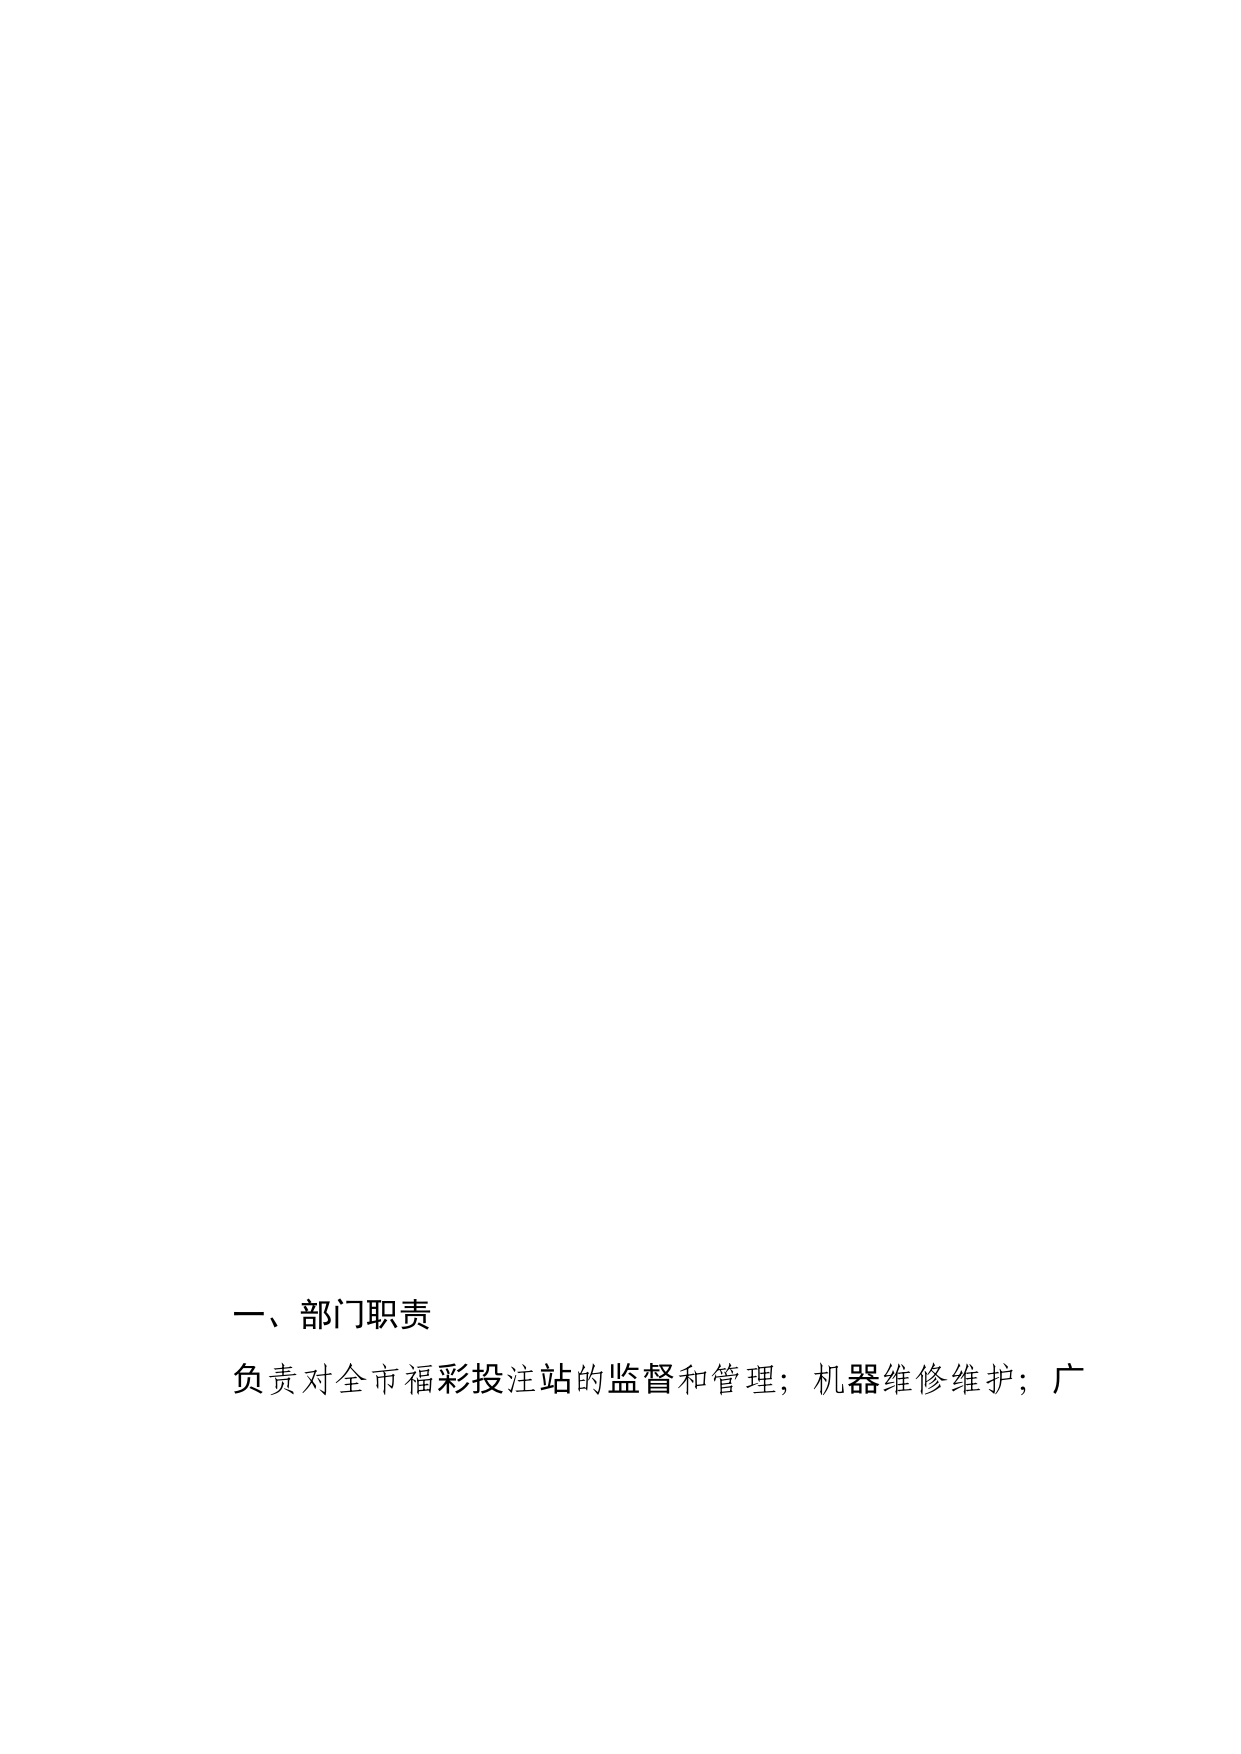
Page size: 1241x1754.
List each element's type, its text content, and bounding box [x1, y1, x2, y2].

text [165, 1344, 1087, 1409]
subtitle 一、部门职责 [165, 1279, 1087, 1344]
